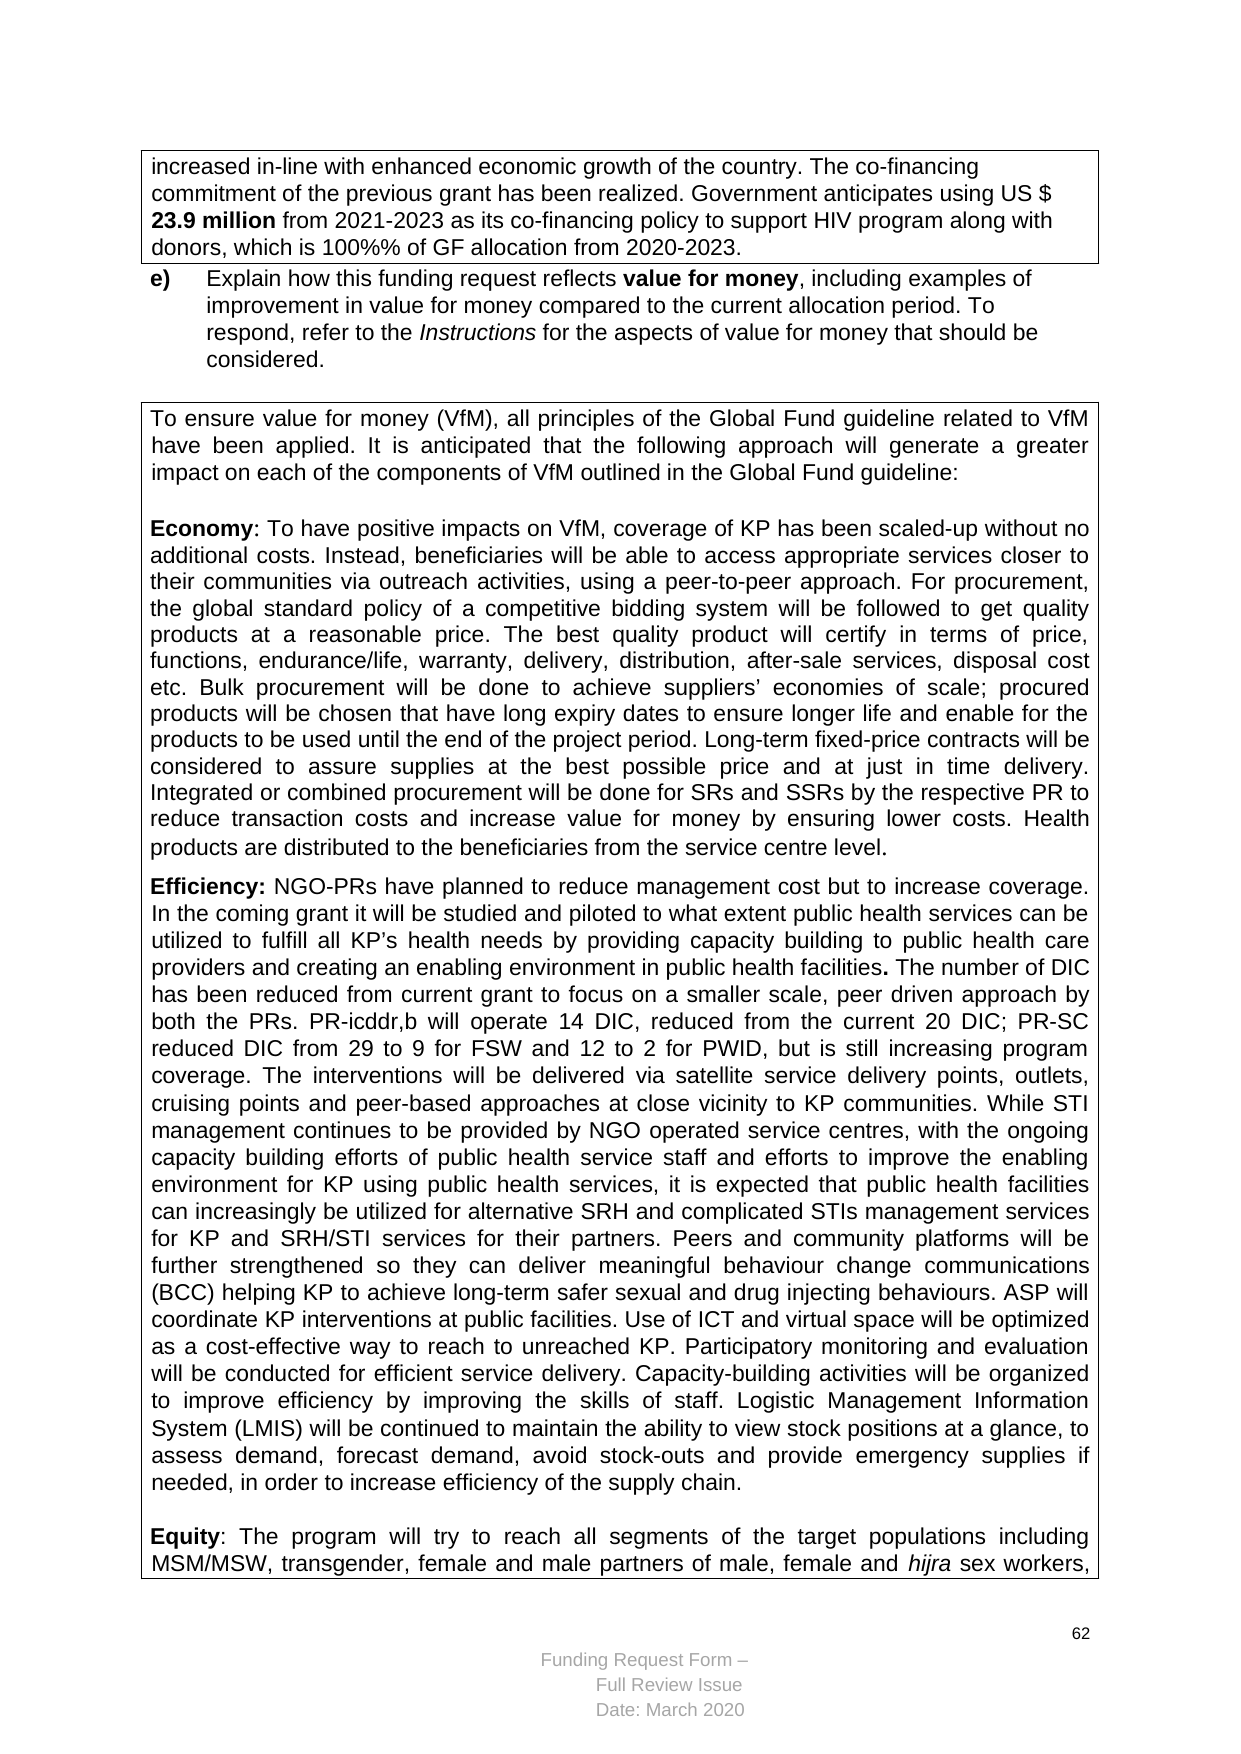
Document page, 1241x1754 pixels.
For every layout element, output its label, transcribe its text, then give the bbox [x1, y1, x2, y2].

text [142, 151, 1098, 263]
text Efficiency: NGO-PRs have planned to reduce management cost but to increase coverage. In the coming grant it will be studied and piloted to what extent public health services can be utilized to fulfill all KP’s health needs by providing capacity building to public health care providers and creating an enabling environment in public health facilities. The number of DIC has been reduced from current grant to focus on a smaller scale, peer driven approach by both the PRs. PR-icddr,b will operate 14 DIC, reduced from the current 20 DIC; PR-SC reduced DIC from 29 to 9 for FSW and 12 to 2 for PWID, but is still increasing program coverage. The interventions will be delivered via satellite service delivery points, outlets, cruising points and peer-based approaches at close vicinity to KP communities. While STI management continues to be provided by NGO operated service centres, with the ongoing capacity building efforts of public health service staff and efforts to improve the enabling environment for KP using public health services, it is expected that public health facilities can increasingly be utilized for alternative SRH and complicated STIs management services for KP and SRH/STI services for their partners. Peers and community platforms will be further strengthened so they can deliver meaningful behaviour change communications (BCC) helping KP to achieve long-term safer sexual and drug injecting behaviours. ASP will coordinate KP interventions at public facilities. Use of ICT and virtual space will be optimized as a cost-effective way to reach to unreached KP. Participatory monitoring and evaluation will be conducted for efficient service delivery. Capacity-building activities will be organized to improve efficiency by improving the skills of staff. Logistic Management Information System (LMIS) will be continued to maintain the ability to view stock positions at a glance, to assess demand, forecast demand, avoid stock-outs and provide emergency supplies if needed, in order to increase efficiency of the supply chain. [142, 870, 1098, 1495]
list Explain how this funding request reflects value for money, including examples of improvement in value for money compared to the current allocation period. To respond, refer to the Instructions for the aspects of value for money that should be considered. [150, 265, 1090, 373]
text To ensure value for money (VfM), all principles of the Global Fund guideline related to VfM have been applied. It is anticipated that the following approach will generate a greater impact on each of the components of VfM outlined in the Global Fund guideline: [142, 403, 1098, 485]
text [142, 1520, 1098, 1578]
text Economy: To have positive impacts on VfM, coverage of KP has been scaled-up without no additional costs. Instead, beneficiaries will be able to access appropriate services closer to their communities via outreach activities, using a peer-to-peer approach. For procurement, the global standard policy of a competitive bidding system will be followed to get quality products at a reasonable price. The best quality product will certify in terms of price, functions, endurance/life, warranty, delivery, distribution, after-sale services, disposal cost etc. Bulk procurement will be done to achieve suppliers’ economies of scale; procured products will be chosen that have long expiry dates to ensure longer life and enable for the products to be used until the end of the project period. Long-term fixed-price contracts will be considered to assure supplies at the best possible price and at just in time delivery. Integrated or combined procurement will be done for SRs and SSRs by the respective PR to reduce transaction costs and increase value for money by ensuring lower costs. Health products are distributed to the beneficiaries from the service centre level. [142, 510, 1098, 860]
